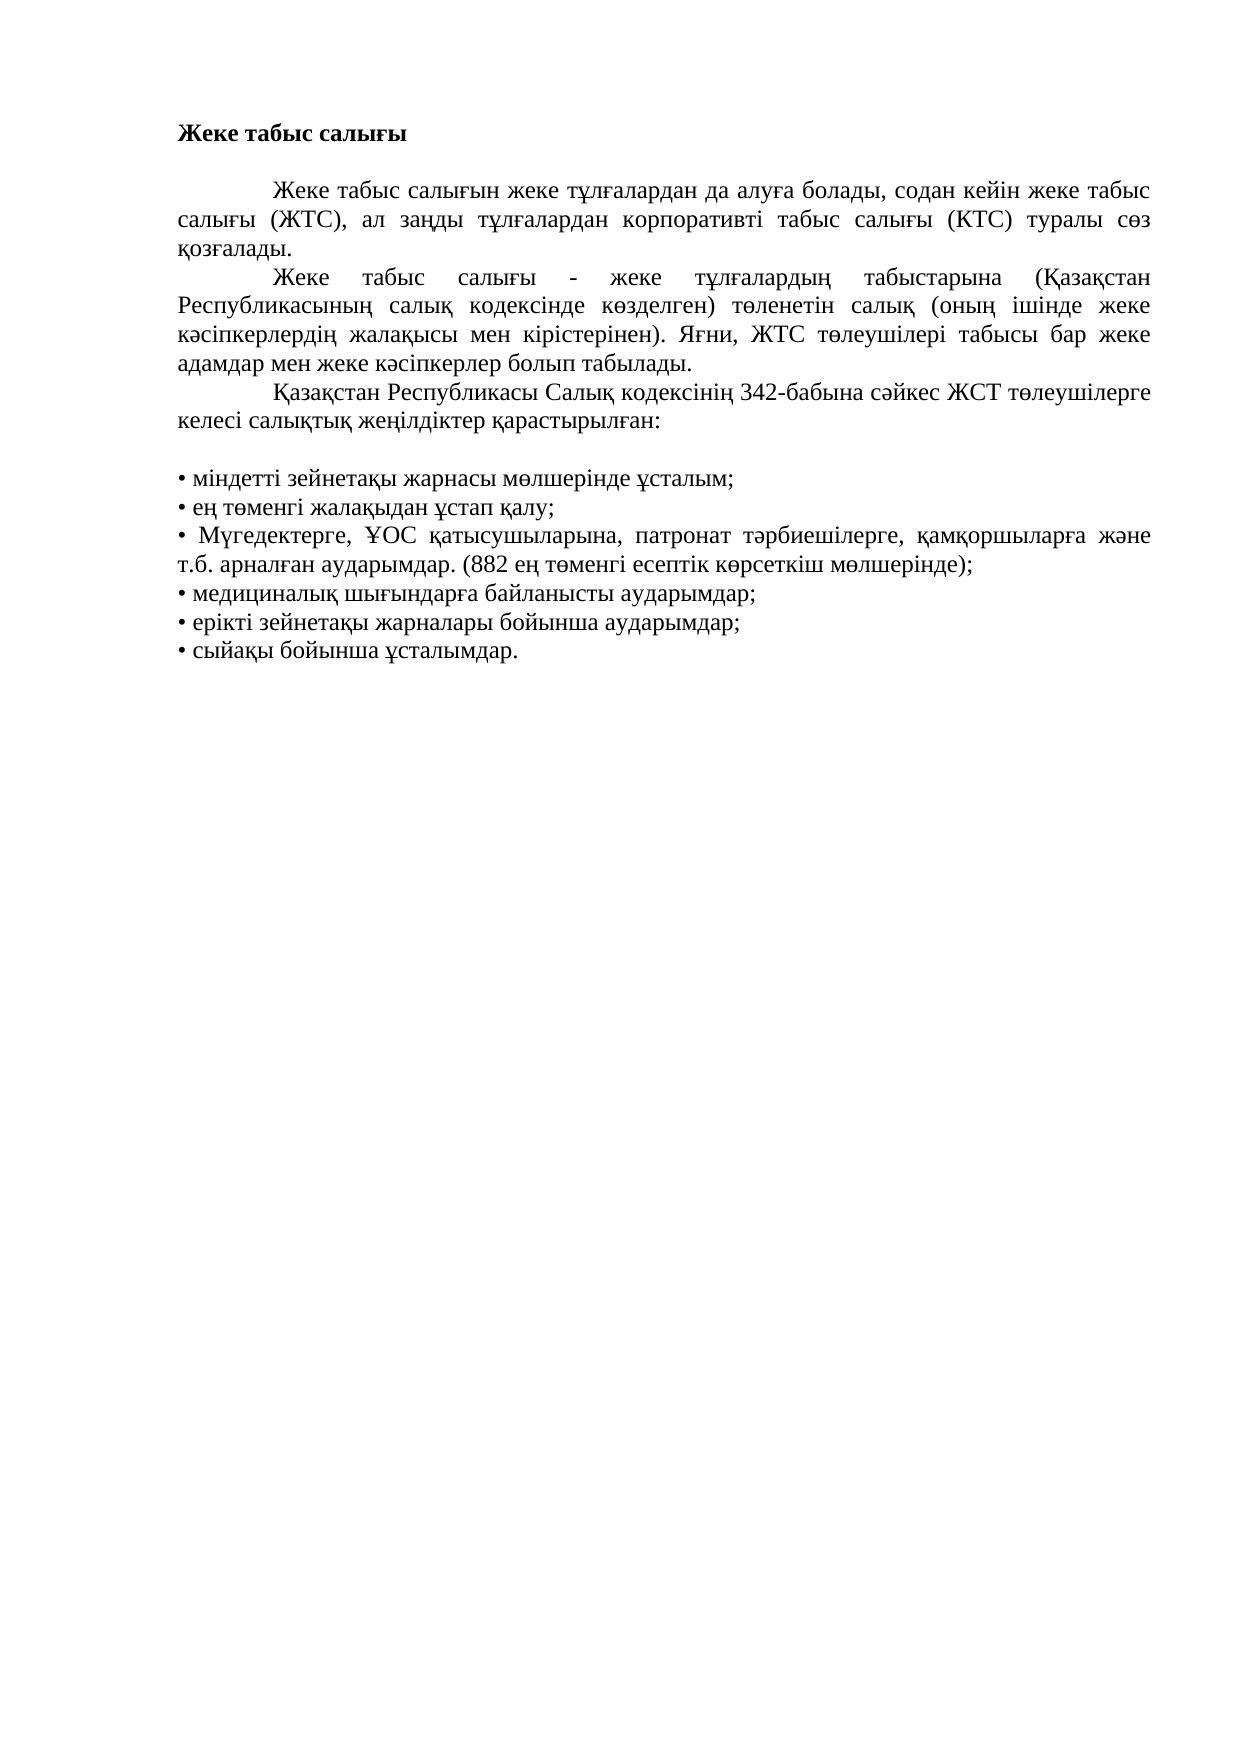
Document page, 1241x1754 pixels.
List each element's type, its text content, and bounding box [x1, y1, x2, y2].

text • міндетті зейнетақы жарнасы мөлшерінде ұсталым; [177, 463, 1152, 492]
text • медициналық шығындарға байланысты аударымдар; [177, 578, 1152, 607]
text • Мүгедектерге, ҰОС қатысушыларына, патронат тәрбиешілерге, қамқоршыларға және т.б. арналған аударымдар. (882 ең төменгі есептік көрсеткіш мөлшерінде); [177, 521, 1152, 578]
text Жеке табыс салығын жеке тұлғалардан да алуға болады, содан кейін жеке табыс салығы (ЖТС), ал заңды тұлғалардан корпоративті табыс салығы (КТС) туралы сөз қозғалады. [177, 176, 1152, 262]
text Жеке табыс салығы [177, 118, 1152, 147]
text Жеке табыс салығы - жеке тұлғалардың табыстарына (Қазақстан Республикасының салық кодексінде көзделген) төленетін салық (оның ішінде жеке кәсіпкерлердің жалақысы мен кірістерінен). Яғни, ЖТС төлеушілері табысы бар жеке адамдар мен жеке кәсіпкерлер болып табылады. [177, 262, 1152, 377]
text Қазақстан Республикасы Салық кодексінің 342-бабына сәйкес ЖСТ төлеушілерге келесі салықтық жеңілдіктер қарастырылған: [177, 377, 1152, 434]
text • ерікті зейнетақы жарналары бойынша аударымдар; [177, 607, 1152, 636]
text • сыйақы бойынша ұсталымдар. [177, 636, 1152, 664]
text • ең төменгі жалақыдан ұстап қалу; [177, 492, 1152, 521]
